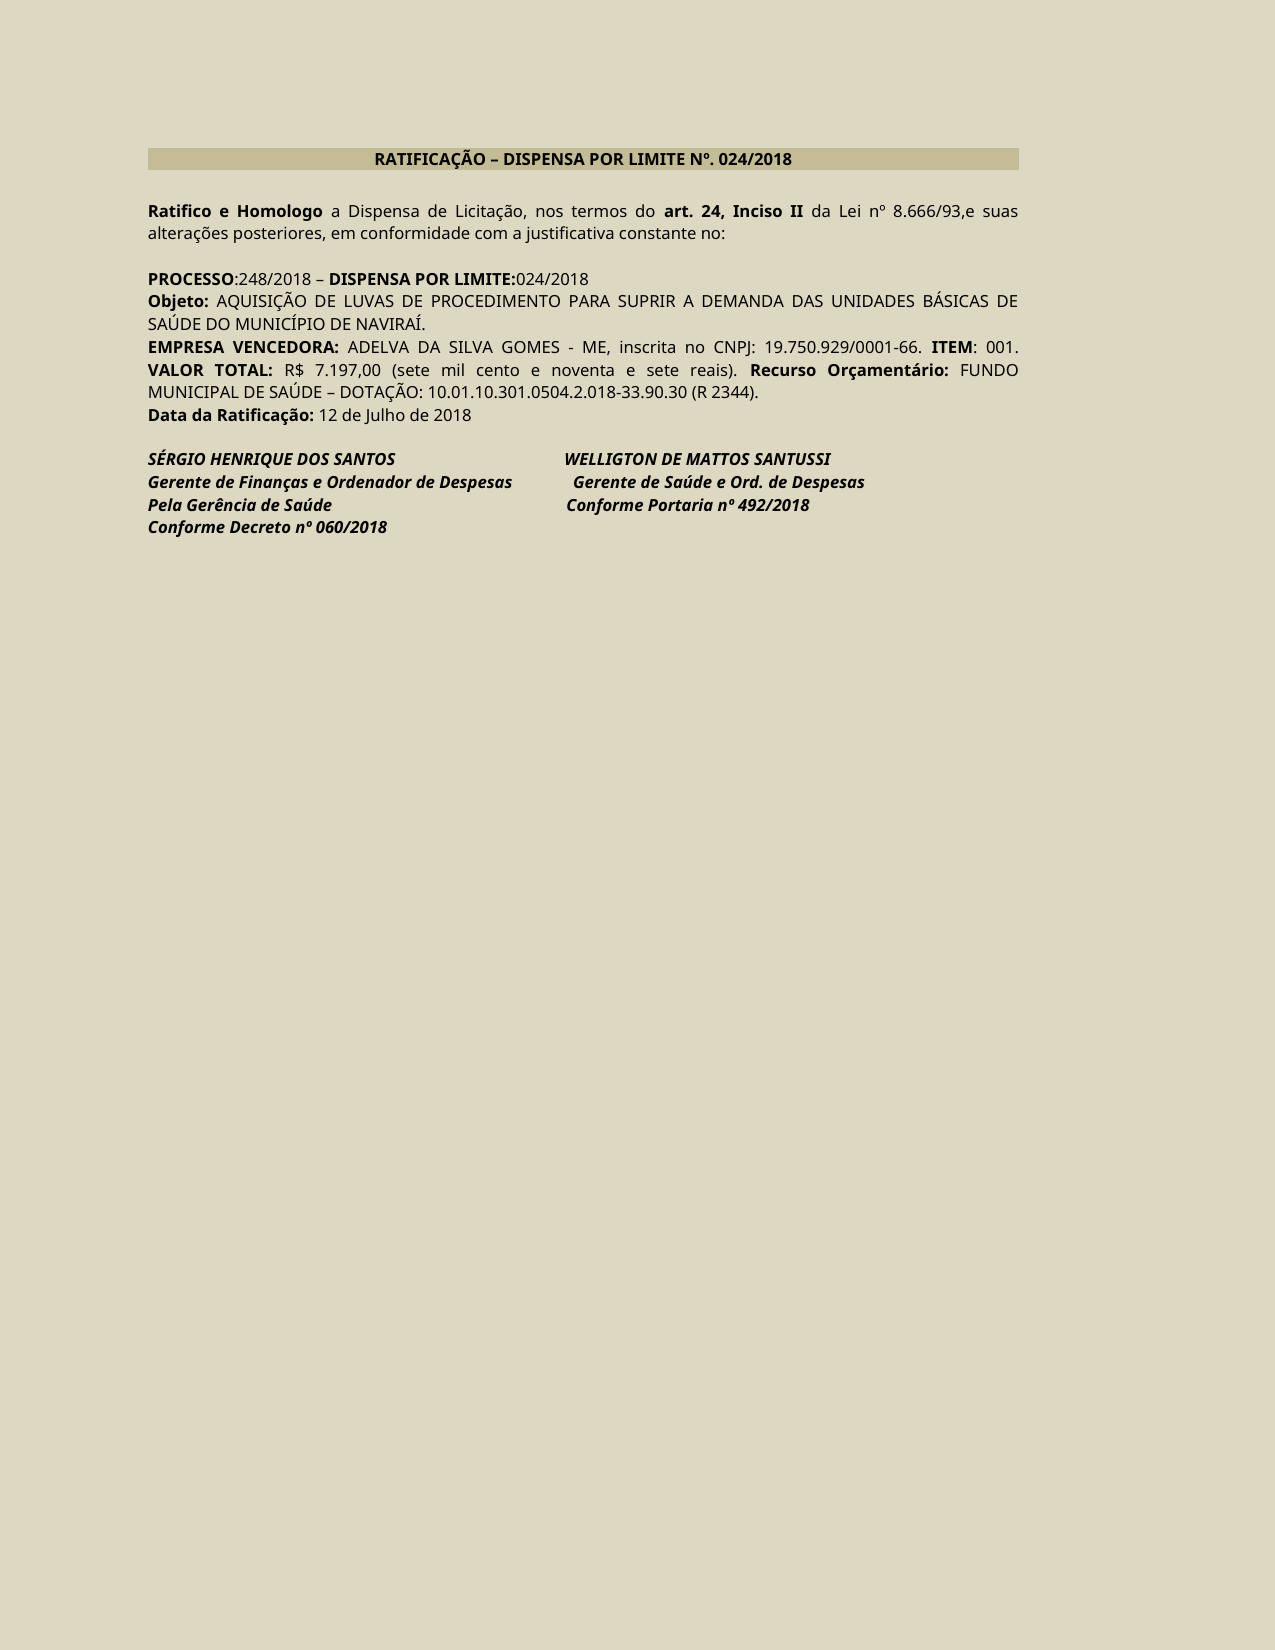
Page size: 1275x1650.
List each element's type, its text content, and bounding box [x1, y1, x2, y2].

text Pela Gerência de Saúde Conforme Portaria nº 492/2018 [148, 493, 1019, 516]
text SÉRGIO HENRIQUE DOS SANTOS WELLIGTON DE MATTOS SANTUSSI [148, 448, 1019, 471]
text Gerente de Finanças e Ordenador de Despesas Gerente de Saúde e Ord. de Despesas [148, 471, 1019, 493]
text PROCESSO:248/2018 – DISPENSA POR LIMITE:024/2018 [148, 267, 1019, 290]
text EMPRESA VENCEDORA: ADELVA DA SILVA GOMES - ME, inscrita no CNPJ: 19.750.929/0001-66. ITEM: 001. VALOR TOTAL: R$ 7.197,00 (sete mil cento e noventa e sete reais). Recurso Orçamentário: FUNDO MUNICIPAL DE SAÚDE – DOTAÇÃO: 10.01.10.301.0504.2.018-33.90.30 (R 2344). [148, 335, 1019, 403]
text Conforme Decreto nº 060/2018 [148, 516, 1019, 539]
text Ratifico e Homologo a Dispensa de Licitação, nos termos do art. 24, Inciso II da Lei nº 8.666/93,e suas alterações posteriores, em conformidade com a justificativa constante no: [148, 199, 1019, 244]
text Objeto: AQUISIÇÃO DE LUVAS DE PROCEDIMENTO PARA SUPRIR A DEMANDA DAS UNIDADES BÁSICAS DE SAÚDE DO MUNICÍPIO DE NAVIRAÍ. [148, 290, 1019, 335]
text Data da Ratificação: 12 de Julho de 2018 [148, 403, 1019, 426]
subtitle RATIFICAÇÃO – DISPENSA POR LIMITE Nº. 024/2018 [148, 148, 1019, 170]
